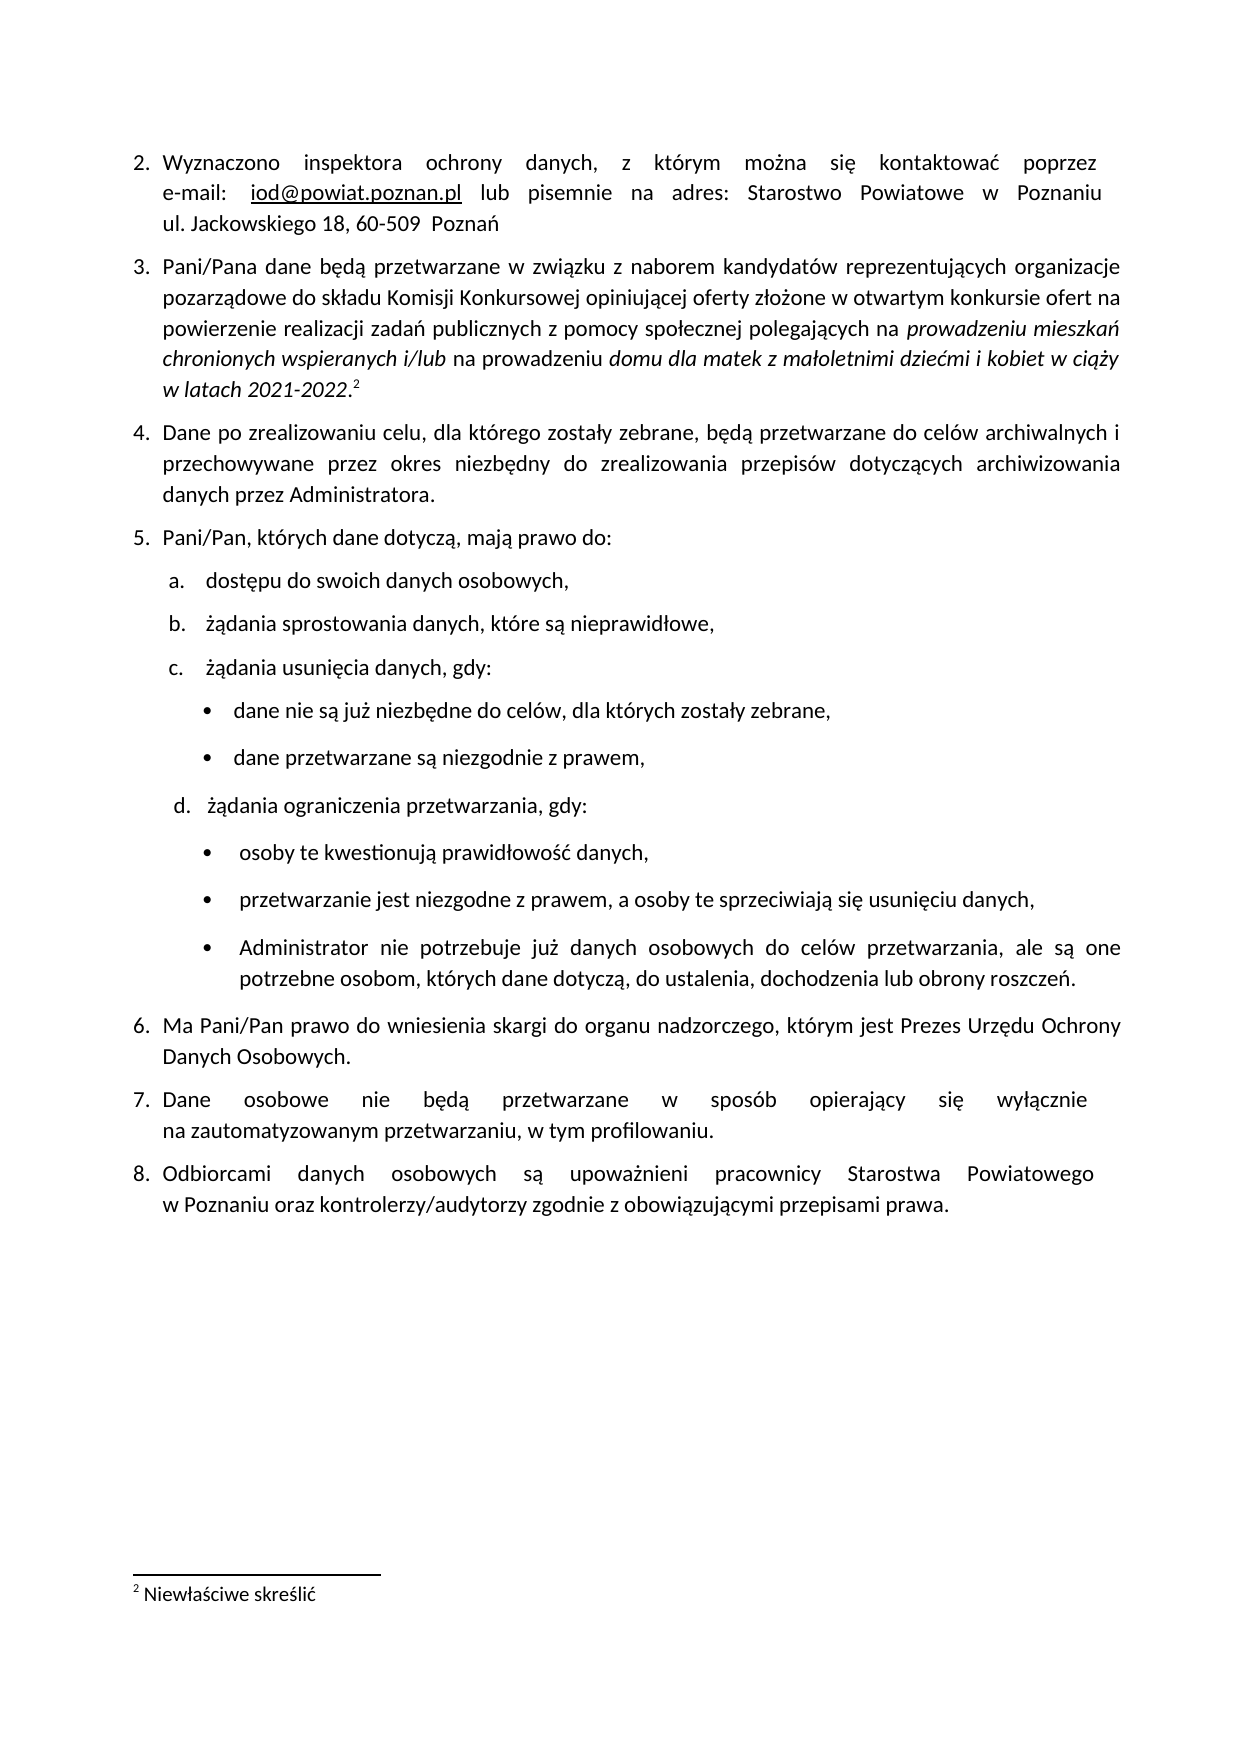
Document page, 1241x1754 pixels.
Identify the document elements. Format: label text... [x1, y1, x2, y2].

list Odbiorcami danych osobowych są upoważnieni pracownicy Starostwa Powiatowego w Poznaniu oraz kontrolerzy/audytorzy zgodnie z obowiązującymi przepisami prawa. [133, 1159, 1122, 1218]
list Pani/Pan, których dane dotyczą, mają prawo do: [133, 523, 1122, 551]
list żądania usunięcia danych, gdy: [168, 653, 1122, 681]
list dane przetwarzane są niezgodnie z prawem, [204, 743, 1122, 771]
list Administrator nie potrzebuje już danych osobowych do celów przetwarzania, ale są one potrzebne osobom, których dane dotyczą, do ustalenia, dochodzenia lub obrony roszczeń. [204, 933, 1122, 992]
list Dane po zrealizowaniu celu, dla którego zostały zebrane, będą przetwarzane do celów archiwalnych i przechowywane przez okres niezbędny do zrealizowania przepisów dotyczących archiwizowania danych przez Administratora. [133, 418, 1122, 508]
text d. żądania ograniczenia przetwarzania, gdy: [168, 791, 1122, 819]
list osoby te kwestionują prawidłowość danych, [204, 838, 1122, 866]
list przetwarzanie jest niezgodne z prawem, a osoby te sprzeciwiają się usunięciu danych, [204, 886, 1122, 914]
list Wyznaczono inspektora ochrony danych, z którym można się kontaktować poprzez e-mail: iod@powiat.poznan.pl lub pisemnie na adres: Starostwo Powiatowe w Poznaniu ul. Jackowskiego 18, 60-509 Poznań [133, 148, 1122, 237]
list Dane osobowe nie będą przetwarzane w sposób opierający się wyłącznie na zautomatyzowanym przetwarzaniu, w tym profilowaniu. [133, 1085, 1122, 1144]
list Pani/Pana dane będą przetwarzane w związku z naborem kandydatów reprezentujących organizacje pozarządowe do składu Komisji Konkursowej opiniującej oferty złożone w otwartym konkursie ofert na powierzenie realizacji zadań publicznych z pomocy społecznej polegających na prowadzeniu mieszkań chronionych wspieranych i/lub na prowadzeniu domu dla matek z małoletnimi dziećmi i kobiet w ciąży w latach 2021-2022. [133, 252, 1122, 403]
list dane nie są już niezbędne do celów, dla których zostały zebrane, [204, 696, 1122, 724]
list Ma Pani/Pan prawo do wniesienia skargi do organu nadzorczego, którym jest Prezes Urzędu Ochrony Danych Osobowych. [133, 1011, 1122, 1070]
list żądania sprostowania danych, które są nieprawidłowe, [168, 609, 1122, 638]
list dostępu do swoich danych osobowych, [168, 566, 1122, 594]
